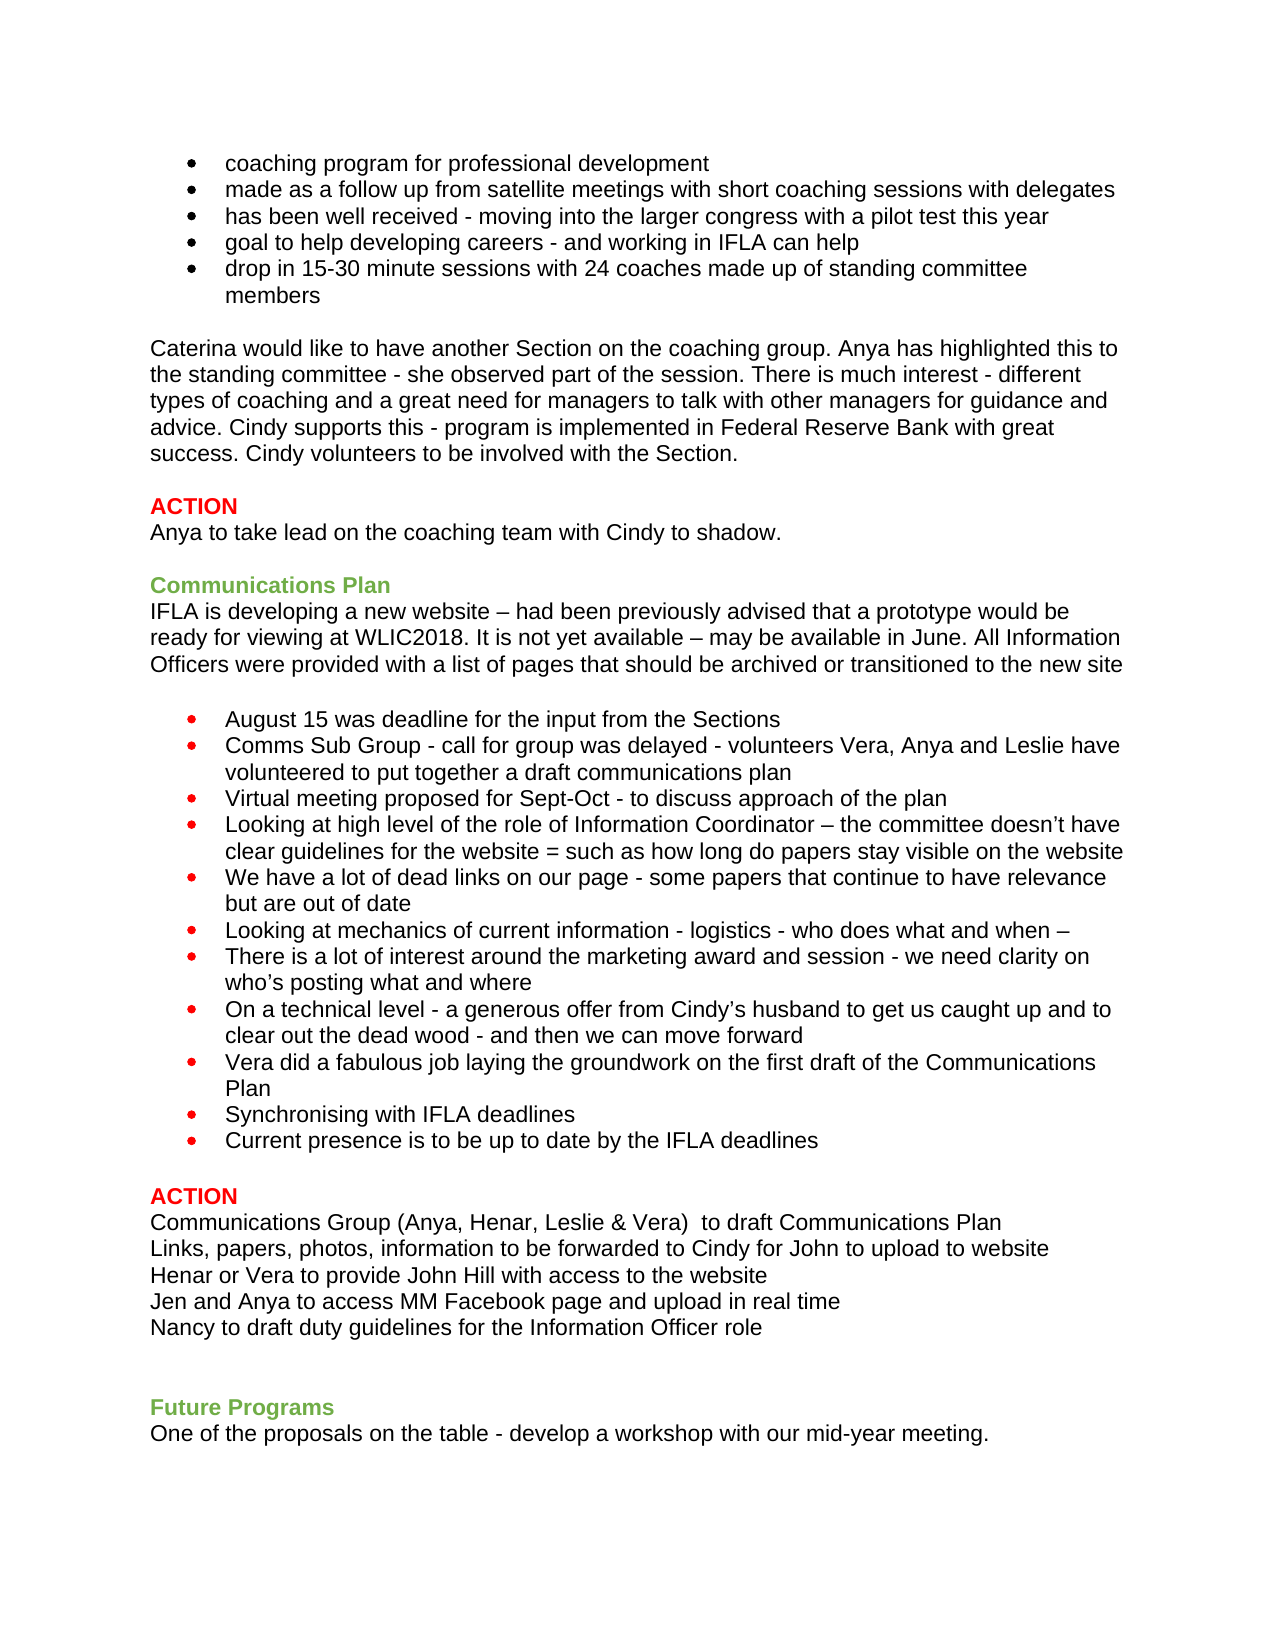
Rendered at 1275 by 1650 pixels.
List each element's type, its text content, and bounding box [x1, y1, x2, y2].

text Communications Plan [150, 572, 1125, 598]
list Looking at mechanics of current information - logistics - who does what and when – [187, 917, 1125, 943]
list Looking at high level of the role of Information Coordinator – the committee doesn’t have clear guidelines for the website = such as how long do papers stay visible on the website [187, 811, 1125, 864]
list Vera did a fabulous job laying the groundwork on the first draft of the Communications Plan [187, 1048, 1125, 1101]
text Anya to take lead on the coaching team with Cindy to shadow. [150, 519, 1125, 545]
text ACTION [150, 493, 1125, 519]
text IFLA is developing a new website – had been previously advised that a prototype would be ready for viewing at WLIC2018. It is not yet available – may be available in June. All Information Officers were provided with a list of pages that should be archived or transitioned to the new site [150, 598, 1125, 706]
text Communications Group (Anya, Henar, Leslie & Vera) to draft Communications Plan Links, papers, photos, information to be forwarded to Cindy for John to upload to website [150, 1209, 1125, 1262]
list We have a lot of dead links on our page - some papers that continue to have relevance but are out of date [187, 864, 1125, 917]
list has been well received - moving into the larger congress with a pilot test this year [187, 203, 1125, 229]
list Synchronising with IFLA deadlines [187, 1101, 1125, 1127]
text One of the proposals on the table - develop a workshop with our mid-year meeting. [150, 1420, 1125, 1475]
text Future Programs [150, 1393, 1125, 1420]
list On a technical level - a generous offer from Cindy’s husband to get us caught up and to clear out the dead wood - and then we can move forward [187, 996, 1125, 1048]
text ACTION [150, 1183, 1125, 1209]
list August 15 was deadline for the input from the Sections [187, 706, 1125, 732]
list Comms Sub Group - call for group was delayed - volunteers Vera, Anya and Leslie have volunteered to put together a draft communications plan [187, 732, 1125, 785]
list Current presence is to be up to date by the IFLA deadlines [187, 1127, 1125, 1183]
text Henar or Vera to provide John Hill with access to the website Jen and Anya to access MM Facebook page and upload in real time Nancy to draft duty guidelines for the Information Officer role [150, 1262, 1125, 1341]
list coaching program for professional development [187, 150, 1125, 176]
list There is a lot of interest around the marketing award and session - we need clarity on who’s posting what and where [187, 943, 1125, 996]
text Caterina would like to have another Section on the coaching group. Anya has highlighted this to the standing committee - she observed part of the session. There is much interest - different types of coaching and a great need for managers to talk with other managers for guidance and advice. Cindy supports this - program is implemented in Federal Reserve Bank with great success. Cindy volunteers to be involved with the Section. [150, 334, 1125, 466]
list drop in 15-30 minute sessions with 24 coaches made up of standing committee members [187, 255, 1125, 308]
list Virtual meeting proposed for Sept-Oct - to discuss approach of the plan [187, 785, 1125, 811]
list made as a follow up from satellite meetings with short coaching sessions with delegates [187, 176, 1125, 203]
list goal to help developing careers - and working in IFLA can help [187, 229, 1125, 255]
